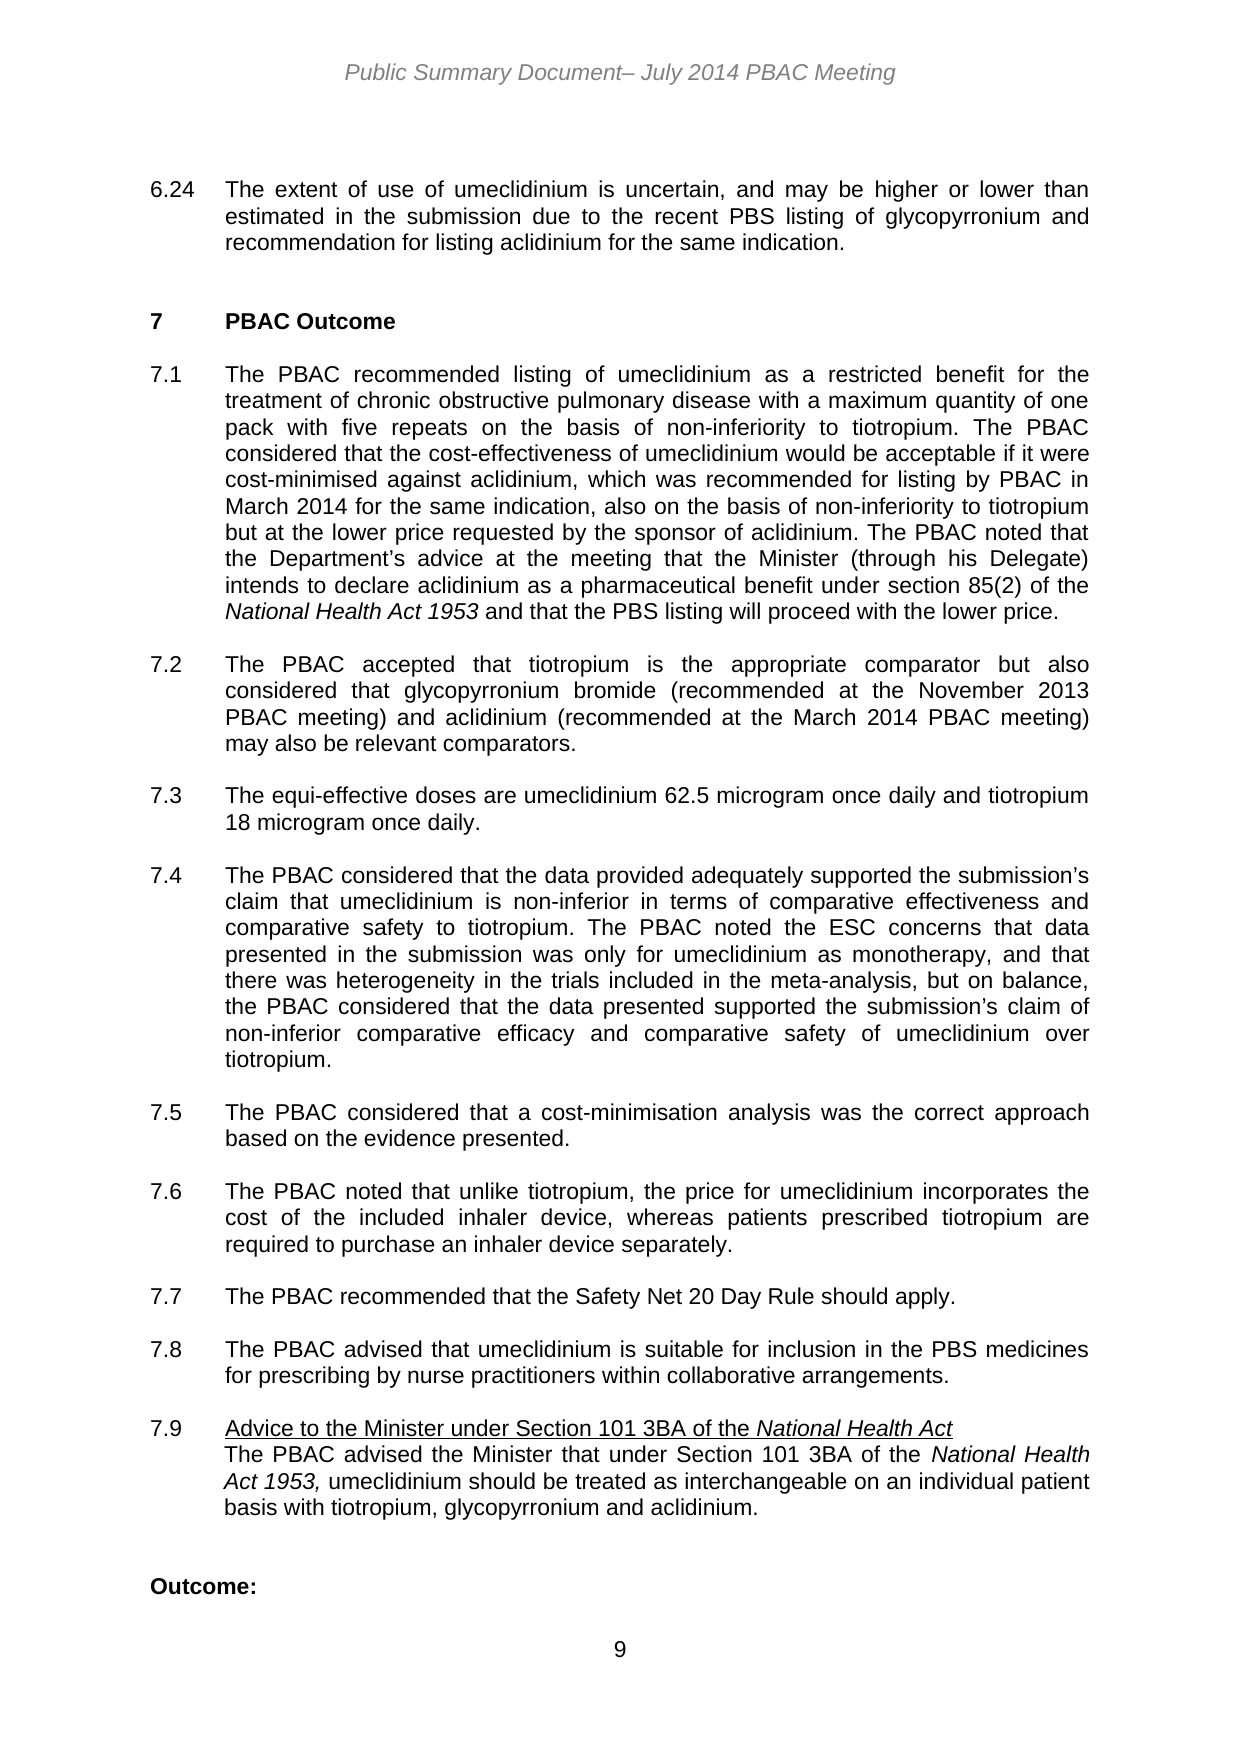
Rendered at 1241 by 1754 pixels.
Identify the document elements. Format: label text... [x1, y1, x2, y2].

list The extent of use of umeclidinium is uncertain, and may be higher or lower than estimated in the submission due to the recent PBS listing of glycopyrronium and recommendation for listing aclidinium for the same indication. [150, 176, 1090, 255]
list The PBAC accepted that tiotropium is the appropriate comparator but also considered that glycopyrronium bromide (recommended at the November 2013 PBAC meeting) and aclidinium (recommended at the March 2014 PBAC meeting) may also be relevant comparators. [150, 651, 1090, 756]
list The PBAC considered that the data provided adequately supported the submission’s claim that umeclidinium is non-inferior in terms of comparative effectiveness and comparative safety to tiotropium. The PBAC noted the ESC concerns that data presented in the submission was only for umeclidinium as monotherapy, and that there was heterogeneity in the trials included in the meta-analysis, but on balance, the PBAC considered that the data presented supported the submission’s claim of non-inferior comparative efficacy and comparative safety of umeclidinium over tiotropium. [150, 862, 1090, 1072]
list Advice to the Minister under Section 101 3BA of the National Health Act [150, 1415, 1090, 1441]
list The PBAC advised that umeclidinium is suitable for inclusion in the PBS medicines for prescribing by nurse practitioners within collaborative arrangements. [150, 1336, 1090, 1389]
list PBAC Outcome [150, 308, 1090, 334]
list The PBAC considered that a cost-minimisation analysis was the correct approach based on the evidence presented. [150, 1099, 1090, 1151]
list The PBAC noted that unlike tiotropium, the price for umeclidinium incorporates the cost of the included inhaler device, whereas patients prescribed tiotropium are required to purchase an inhaler device separately. [150, 1178, 1090, 1257]
list The PBAC recommended that the Safety Net 20 Day Rule should apply. [150, 1283, 1090, 1309]
list The equi-effective doses are umeclidinium 62.5 microgram once daily and tiotropium 18 microgram once daily. [150, 782, 1090, 835]
text The PBAC advised the Minister that under Section 101 3BA of the National Health Act 1953, umeclidinium should be treated as interchangeable on an individual patient basis with tiotropium, glycopyrronium and aclidinium. [224, 1441, 1090, 1520]
list The PBAC recommended listing of umeclidinium as a restricted benefit for the treatment of chronic obstructive pulmonary disease with a maximum quantity of one pack with five repeats on the basis of non-inferiority to tiotropium. The PBAC considered that the cost-effectiveness of umeclidinium would be acceptable if it were cost-minimised against aclidinium, which was recommended for listing by PBAC in March 2014 for the same indication, also on the basis of non-inferiority to tiotropium but at the lower price requested by the sponsor of aclidinium. The PBAC noted that the Department’s advice at the meeting that the Minister (through his Delegate) intends to declare aclidinium as a pharmaceutical benefit under section 85(2) of the National Health Act 1953 and that the PBS listing will proceed with the lower price. [150, 361, 1090, 624]
text Outcome: [150, 1573, 1090, 1599]
